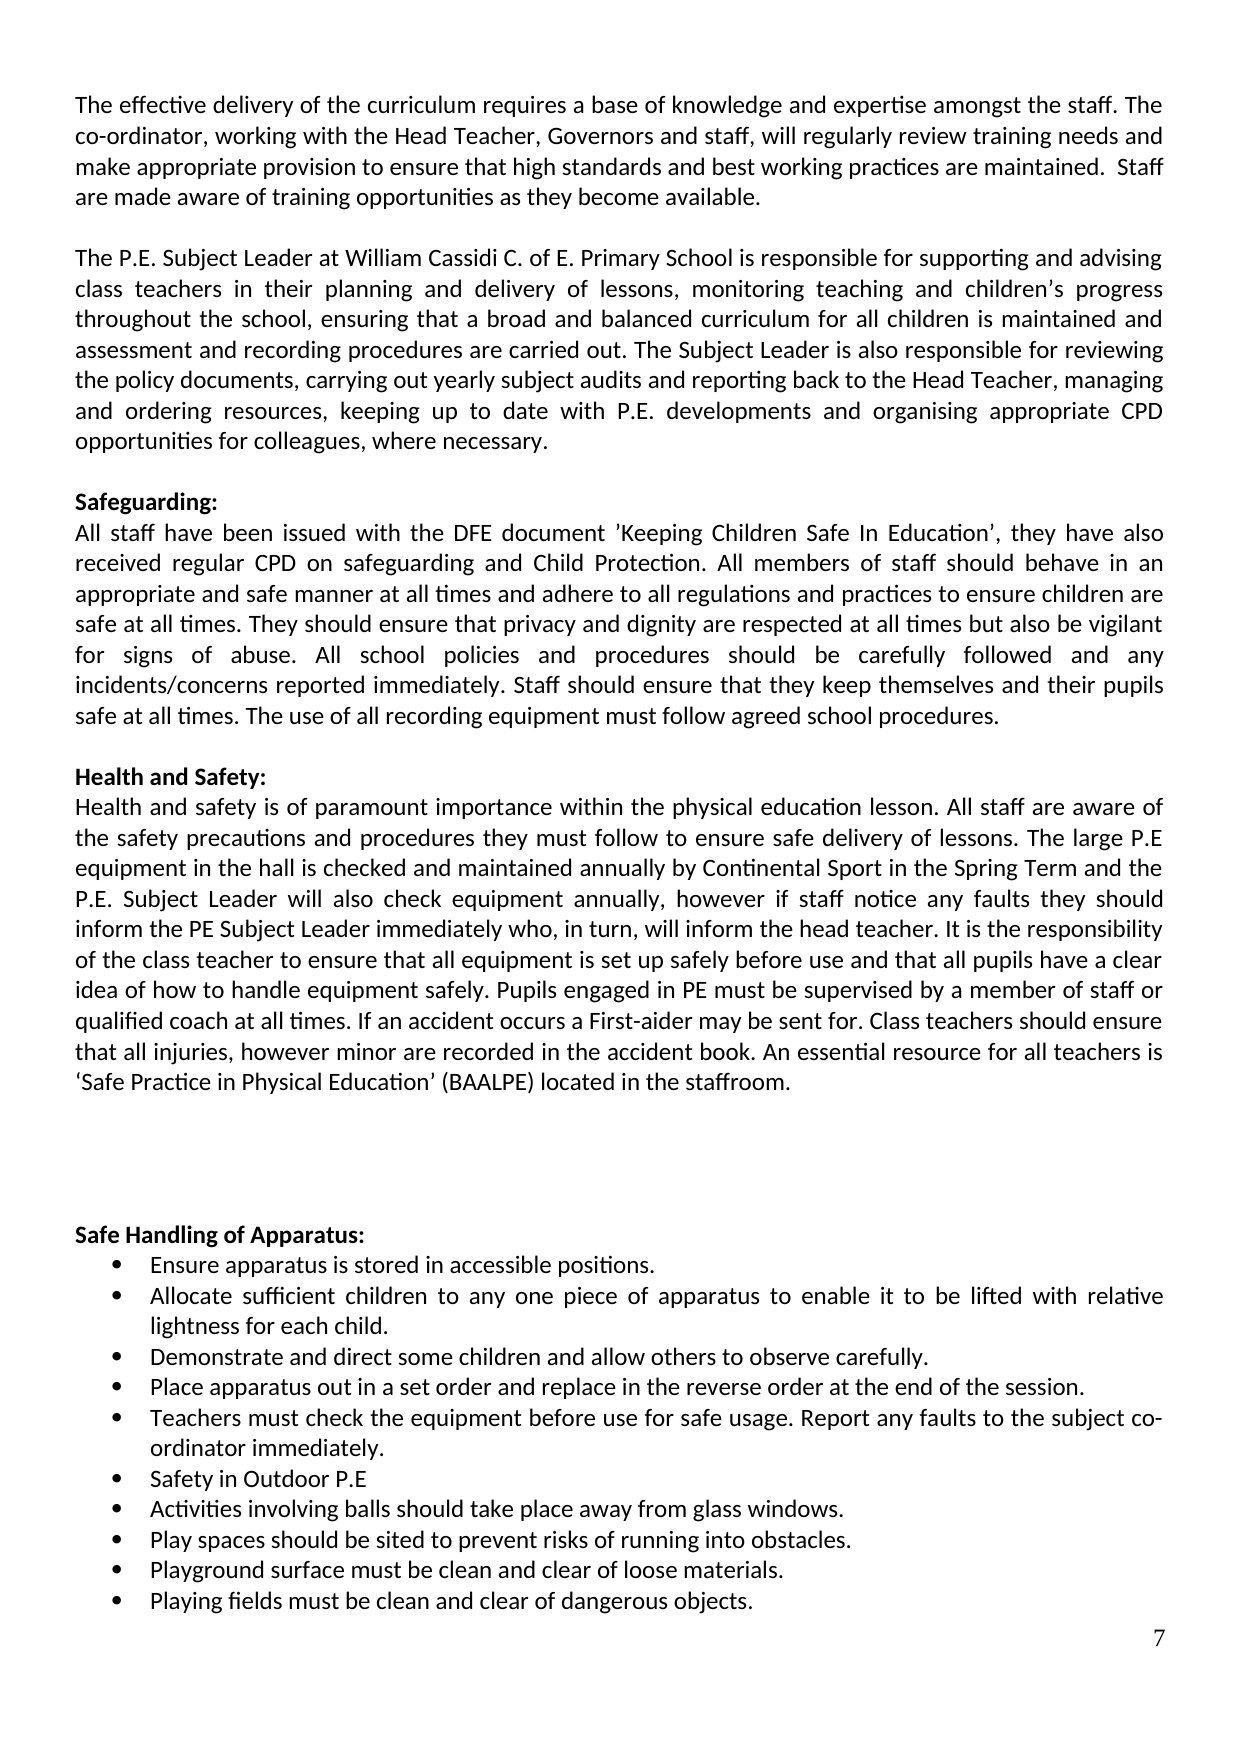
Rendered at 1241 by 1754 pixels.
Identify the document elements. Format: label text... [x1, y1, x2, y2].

list Play spaces should be sited to prevent risks of running into obstacles. [112, 1524, 1165, 1554]
list Demonstrate and direct some children and allow others to observe carefully. [112, 1341, 1165, 1371]
list Playground surface must be clean and clear of loose materials. [112, 1554, 1165, 1585]
list Teachers must check the equipment before use for safe usage. Report any faults to the subject co-ordinator immediately. [112, 1402, 1165, 1463]
list Playing fields must be clean and clear of dangerous objects. [112, 1585, 1165, 1616]
text Health and Safety: [75, 761, 1165, 792]
list Ensure apparatus is stored in accessible positions. [112, 1249, 1165, 1280]
text All staff have been issued with the DFE document ’Keeping Children Safe In Education’, they have also received regular CPD on safeguarding and Child Protection. All members of staff should behave in an appropriate and safe manner at all times and adhere to all regulations and practices to ensure children are safe at all times. They should ensure that privacy and dignity are respected at all times but also be vigilant for signs of abuse. All school policies and procedures should be carefully followed and any incidents/concerns reported immediately. Staff should ensure that they keep themselves and their pupils safe at all times. The use of all recording equipment must follow agreed school procedures. [75, 517, 1165, 731]
list Activities involving balls should take place away from glass windows. [112, 1493, 1165, 1524]
text Safeguarding: [75, 486, 1165, 517]
text The effective delivery of the curriculum requires a base of knowledge and expertise amongst the staff. The co-ordinator, working with the Head Teacher, Governors and staff, will regularly review training needs and make appropriate provision to ensure that high standards and best working practices are maintained. Staff are made aware of training opportunities as they become available. [75, 89, 1165, 212]
list Place apparatus out in a set order and replace in the reverse order at the end of the session. [112, 1371, 1165, 1402]
text Safe Handling of Apparatus: [75, 1219, 1165, 1249]
list Safety in Outdoor P.E [112, 1463, 1165, 1493]
text The P.E. Subject Leader at William Cassidi C. of E. Primary School is responsible for supporting and advising class teachers in their planning and delivery of lessons, monitoring teaching and children’s progress throughout the school, ensuring that a broad and balanced curriculum for all children is maintained and assessment and recording procedures are carried out. The Subject Leader is also responsible for reviewing the policy documents, carrying out yearly subject audits and reporting back to the Head Teacher, managing and ordering resources, keeping up to date with P.E. developments and organising appropriate CPD opportunities for colleagues, where necessary. [75, 242, 1165, 456]
list Allocate sufficient children to any one piece of apparatus to enable it to be lifted with relative lightness for each child. [112, 1280, 1165, 1341]
text Health and safety is of paramount importance within the physical education lesson. All staff are aware of the safety precautions and procedures they must follow to ensure safe delivery of lessons. The large P.E equipment in the hall is checked and maintained annually by Continental Sport in the Spring Term and the P.E. Subject Leader will also check equipment annually, however if staff notice any faults they should inform the PE Subject Leader immediately who, in turn, will inform the head teacher. It is the responsibility of the class teacher to ensure that all equipment is set up safely before use and that all pupils have a clear idea of how to handle equipment safely. Pupils engaged in PE must be supervised by a member of staff or qualified coach at all times. If an accident occurs a First-aider may be sent for. Class teachers should ensure that all injuries, however minor are recorded in the accident book. An essential resource for all teachers is ‘Safe Practice in Physical Education’ (BAALPE) located in the staffroom. [75, 792, 1165, 1097]
